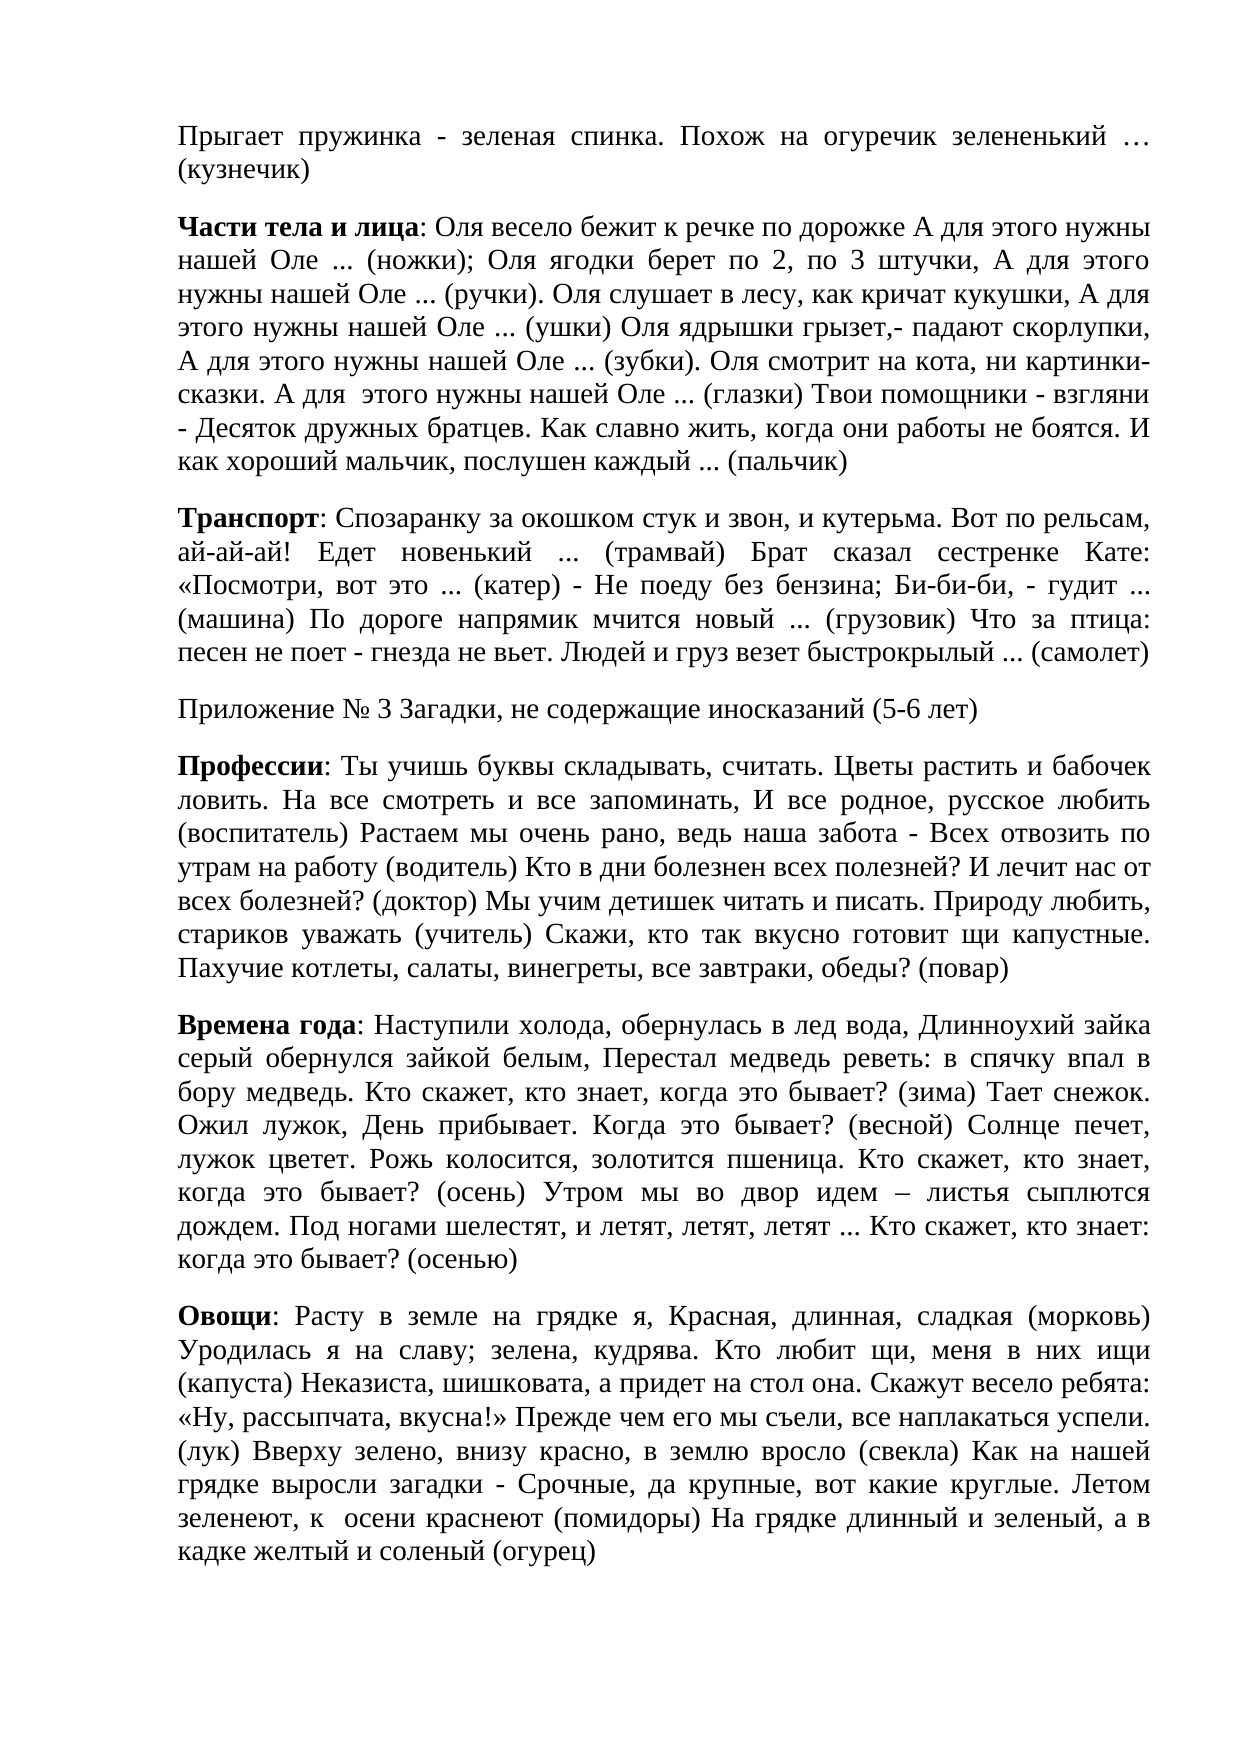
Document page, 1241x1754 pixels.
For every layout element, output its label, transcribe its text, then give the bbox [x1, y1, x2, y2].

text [177, 118, 1152, 185]
text Части тела и лица: Оля весело бежит к речке по дорожке А для этого нужны нашей Оле ... (ножки); Оля ягодки берет по 2, по 3 штучки, А для этого нужны нашей Оле ... (ручки). Оля слушает в лесу, как кричат кукушки, А для этого нужны нашей Оле ... (ушки) Оля ядрышки грызет,- падают скорлупки, А для этого нужны нашей Оле ... (зубки). Оля смотрит на кота, ни картинки-сказки. А для этого нужны нашей Оле ... (глазки) Твои помощники - взгляни - Десяток дружных братцев. Как славно жить, когда они работы не боятся. И как хороший мальчик, послушен каждый ... (пальчик) [177, 209, 1152, 477]
text Приложение № 3 Загадки, не содержащие иносказаний (5-6 лет) [177, 692, 1152, 725]
text Транспорт: Спозаранку за окошком стук и звон, и кутерьма. Вот по рельсам, ай-ай-ай! Едет новенький ... (трамвай) Брат сказал сестренке Кате: «Посмотри, вот это ... (катер) - Не поеду без бензина; Би-би-би, - гудит ... (машина) По дороге напрямик мчится новый ... (грузовик) Что за птица: песен не поет - гнезда не вьет. Людей и груз везет быстрокрылый ... (самолет) [177, 500, 1152, 668]
text Овощи: Расту в земле на грядке я, Красная, длинная, сладкая (морковь) Уродилась я на славу; зелена, кудрява. Кто любит щи, меня в них ищи (капуста) Неказиста, шишковата, а придет на стол она. Скажут весело ребята: «Ну, рассыпчата, вкусна!» Прежде чем его мы съели, все наплакаться успели. (лук) Вверху зелено, внизу красно, в землю вросло (свекла) Как на нашей грядке выросли загадки - Срочные, да крупные, вот какие круглые. Летом зеленеют, к осени краснеют (помидоры) На грядке длинный и зеленый, а в кадке желтый и соленый (огурец) [177, 1298, 1152, 1567]
text Времена года: Наступили холода, обернулась в лед вода, Длинноухий зайка серый обернулся зайкой белым, Перестал медведь реветь: в спячку впал в бору медведь. Кто скажет, кто знает, когда это бывает? (зима) Тает снежок. Ожил лужок, День прибывает. Когда это бывает? (весной) Солнце печет, лужок цветет. Рожь колосится, золотится пшеница. Кто скажет, кто знает, когда это бывает? (осень) Утром мы во двор идем – листья сыплются дождем. Под ногами шелестят, и летят, летят, летят ... Кто скажет, кто знает: когда это бывает? (осенью) [177, 1007, 1152, 1275]
text Профессии: Ты учишь буквы складывать, считать. Цветы растить и бабочек ловить. На все смотреть и все запоминать, И все родное, русское любить (воспитатель) Растаем мы очень рано, ведь наша забота - Всех отвозить по утрам на работу (водитель) Кто в дни болезнен всех полезней? И лечит нас от всех болезней? (доктор) Мы учим детишек читать и писать. Природу любить, стариков уважать (учитель) Скажи, кто так вкусно готовит щи капустные. Пахучие котлеты, салаты, винегреты, все завтраки, обеды? (повар) [177, 748, 1152, 983]
